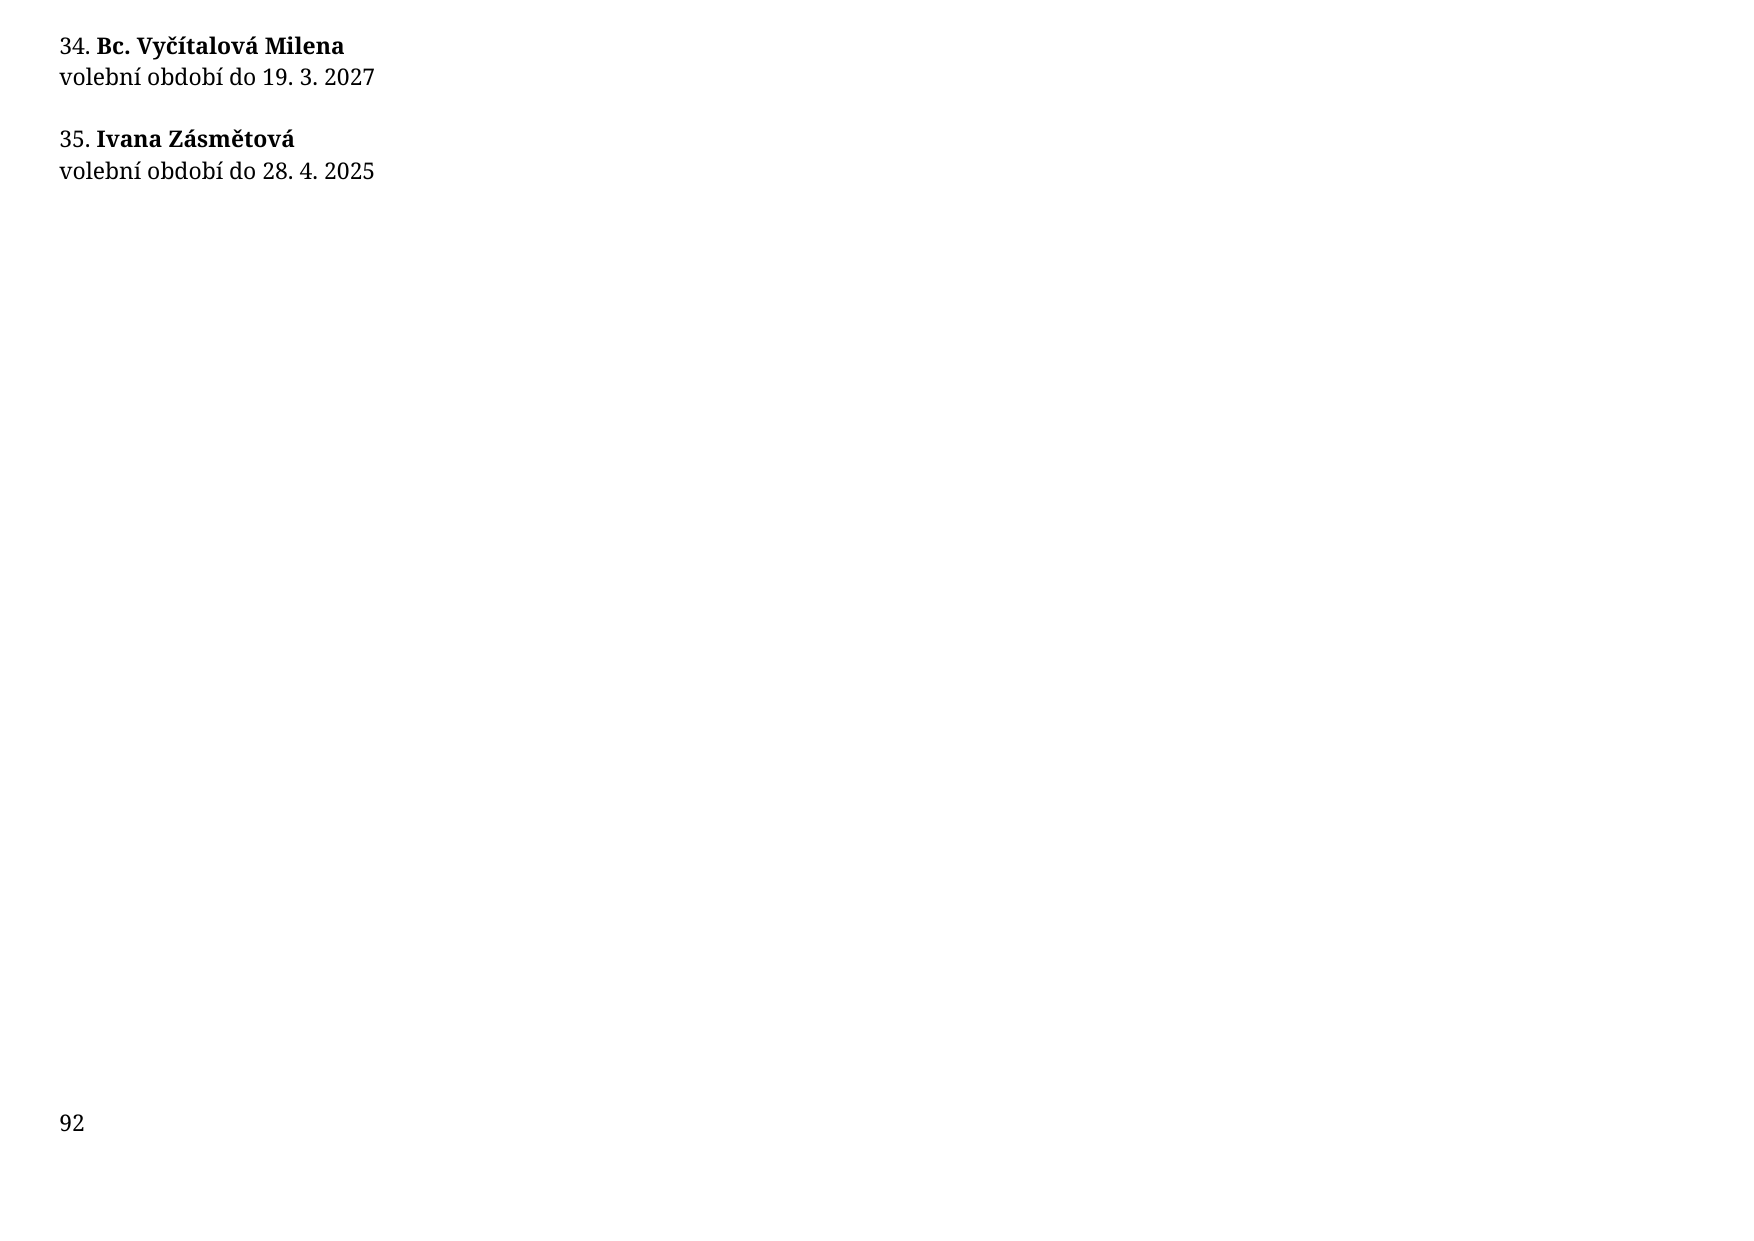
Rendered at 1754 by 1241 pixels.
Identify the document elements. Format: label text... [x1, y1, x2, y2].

text 34. Bc. Vyčítalová Milena [59, 29, 1695, 61]
text 35. Ivana Zásmětová [59, 123, 1695, 154]
text volební období do 28. 4. 2025 [59, 154, 1695, 186]
text volební období do 19. 3. 2027 [59, 61, 1695, 92]
